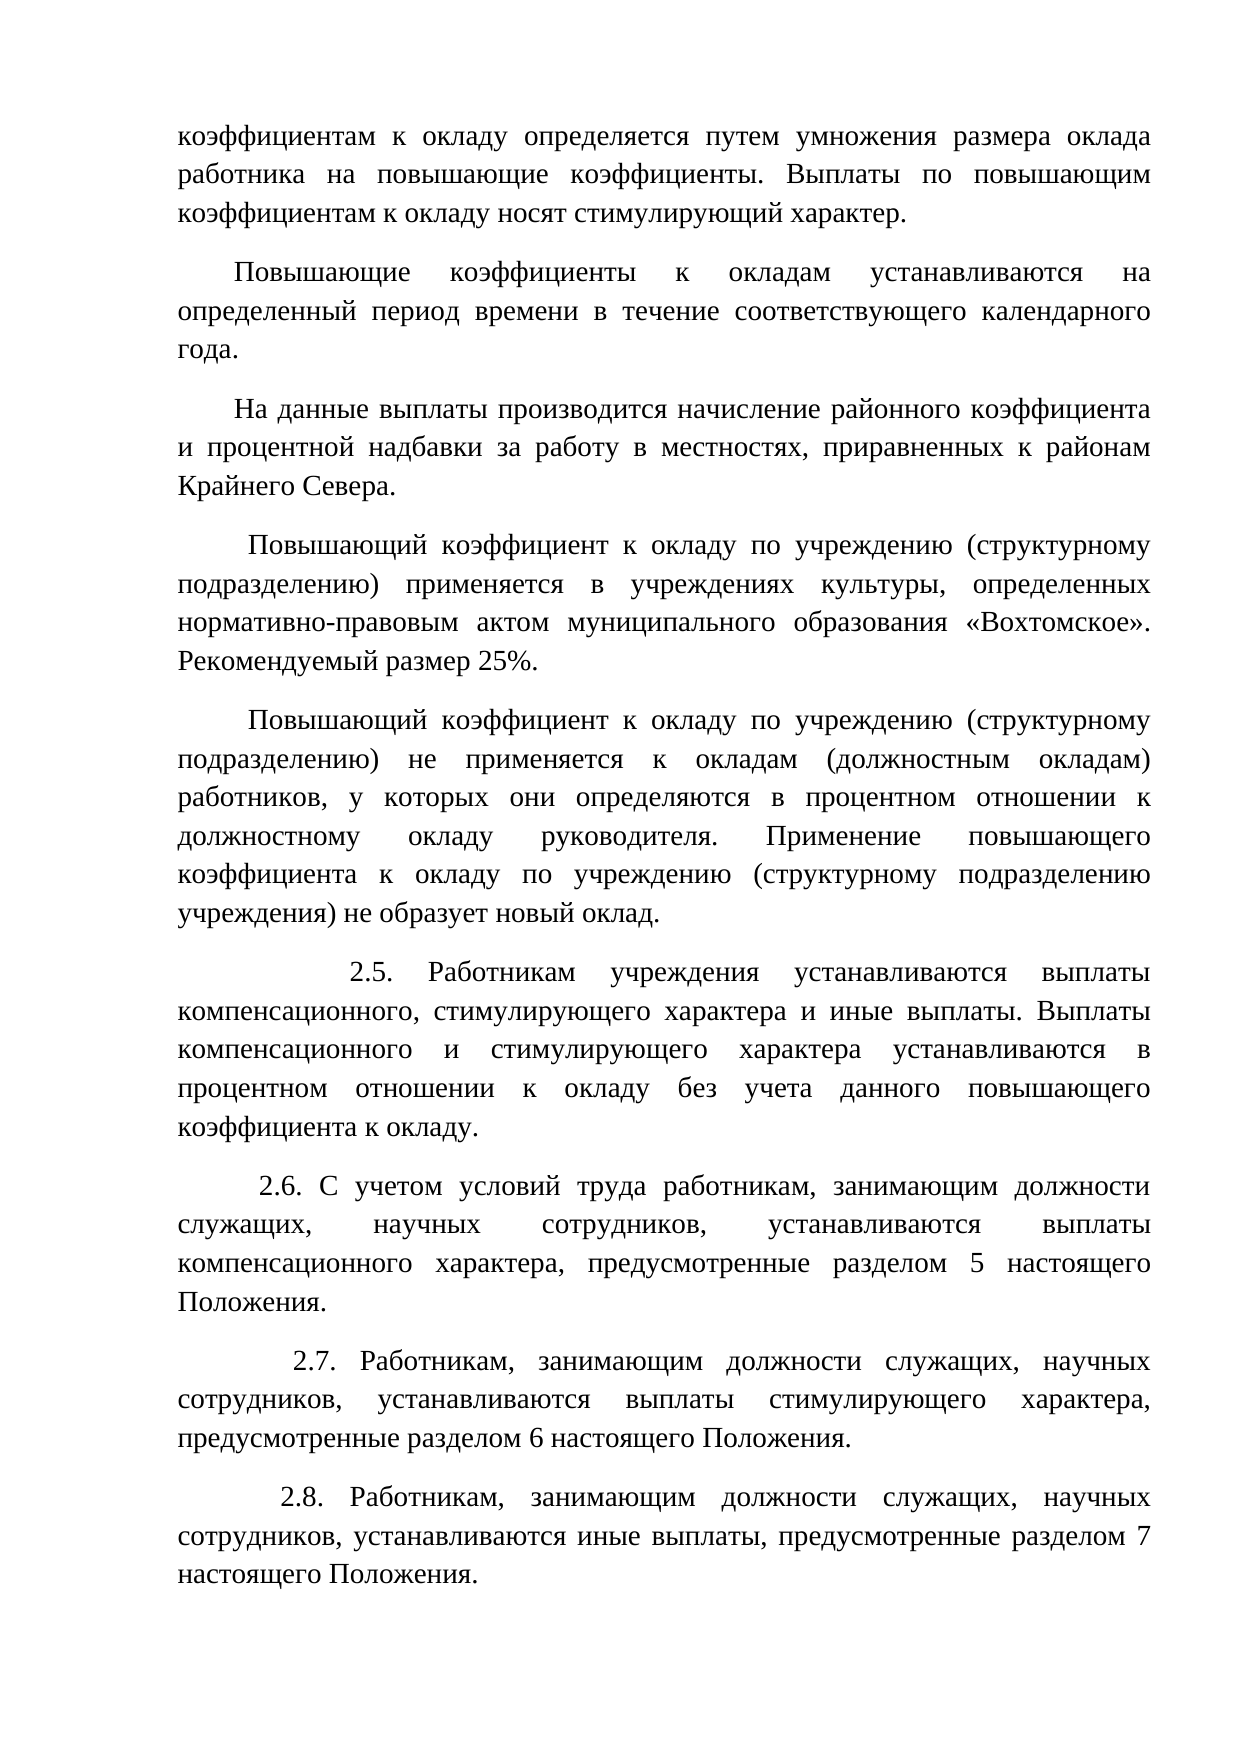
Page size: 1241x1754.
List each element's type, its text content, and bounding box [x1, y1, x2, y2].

text 2.7. Работникам, занимающим должности служащих, научных сотрудников, устанавливаются выплаты стимулирующего характера, предусмотренные разделом 6 настоящего Положения. [177, 1343, 1152, 1454]
text 2.6. С учетом условий труда работникам, занимающим должности служащих, научных сотрудников, устанавливаются выплаты компенсационного характера, предусмотренные разделом 5 настоящего Положения. [177, 1168, 1152, 1317]
text Повышающий коэффициент к окладу по учреждению (структурному подразделению) не применяется к окладам (должностным окладам) работников, у которых они определяются в процентном отношении к должностному окладу руководителя. Применение повышающего коэффициента к окладу по учреждению (структурному подразделению учреждения) не образует новый оклад. [177, 702, 1152, 929]
text 2.5. Работникам учреждения устанавливаются выплаты компенсационного, стимулирующего характера и иные выплаты. Выплаты компенсационного и стимулирующего характера устанавливаются в процентном отношении к окладу без учета данного повышающего коэффициента к окладу. [177, 954, 1152, 1142]
text Повышающий коэффициент к окладу по учреждению (структурному подразделению) применяется в учреждениях культуры, определенных нормативно-правовым актом муниципального образования «Вохтомское». Рекомендуемый размер 25%. [177, 527, 1152, 677]
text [177, 118, 1152, 229]
text 2.8. Работникам, занимающим должности служащих, научных сотрудников, устанавливаются иные выплаты, предусмотренные разделом 7 настоящего Положения. [177, 1479, 1152, 1590]
text Повышающие коэффициенты к окладам устанавливаются на определенный период времени в течение соответствующего календарного года. [177, 254, 1152, 365]
text На данные выплаты производится начисление районного коэффициента и процентной надбавки за работу в местностях, приравненных к районам Крайнего Севера. [177, 391, 1152, 502]
